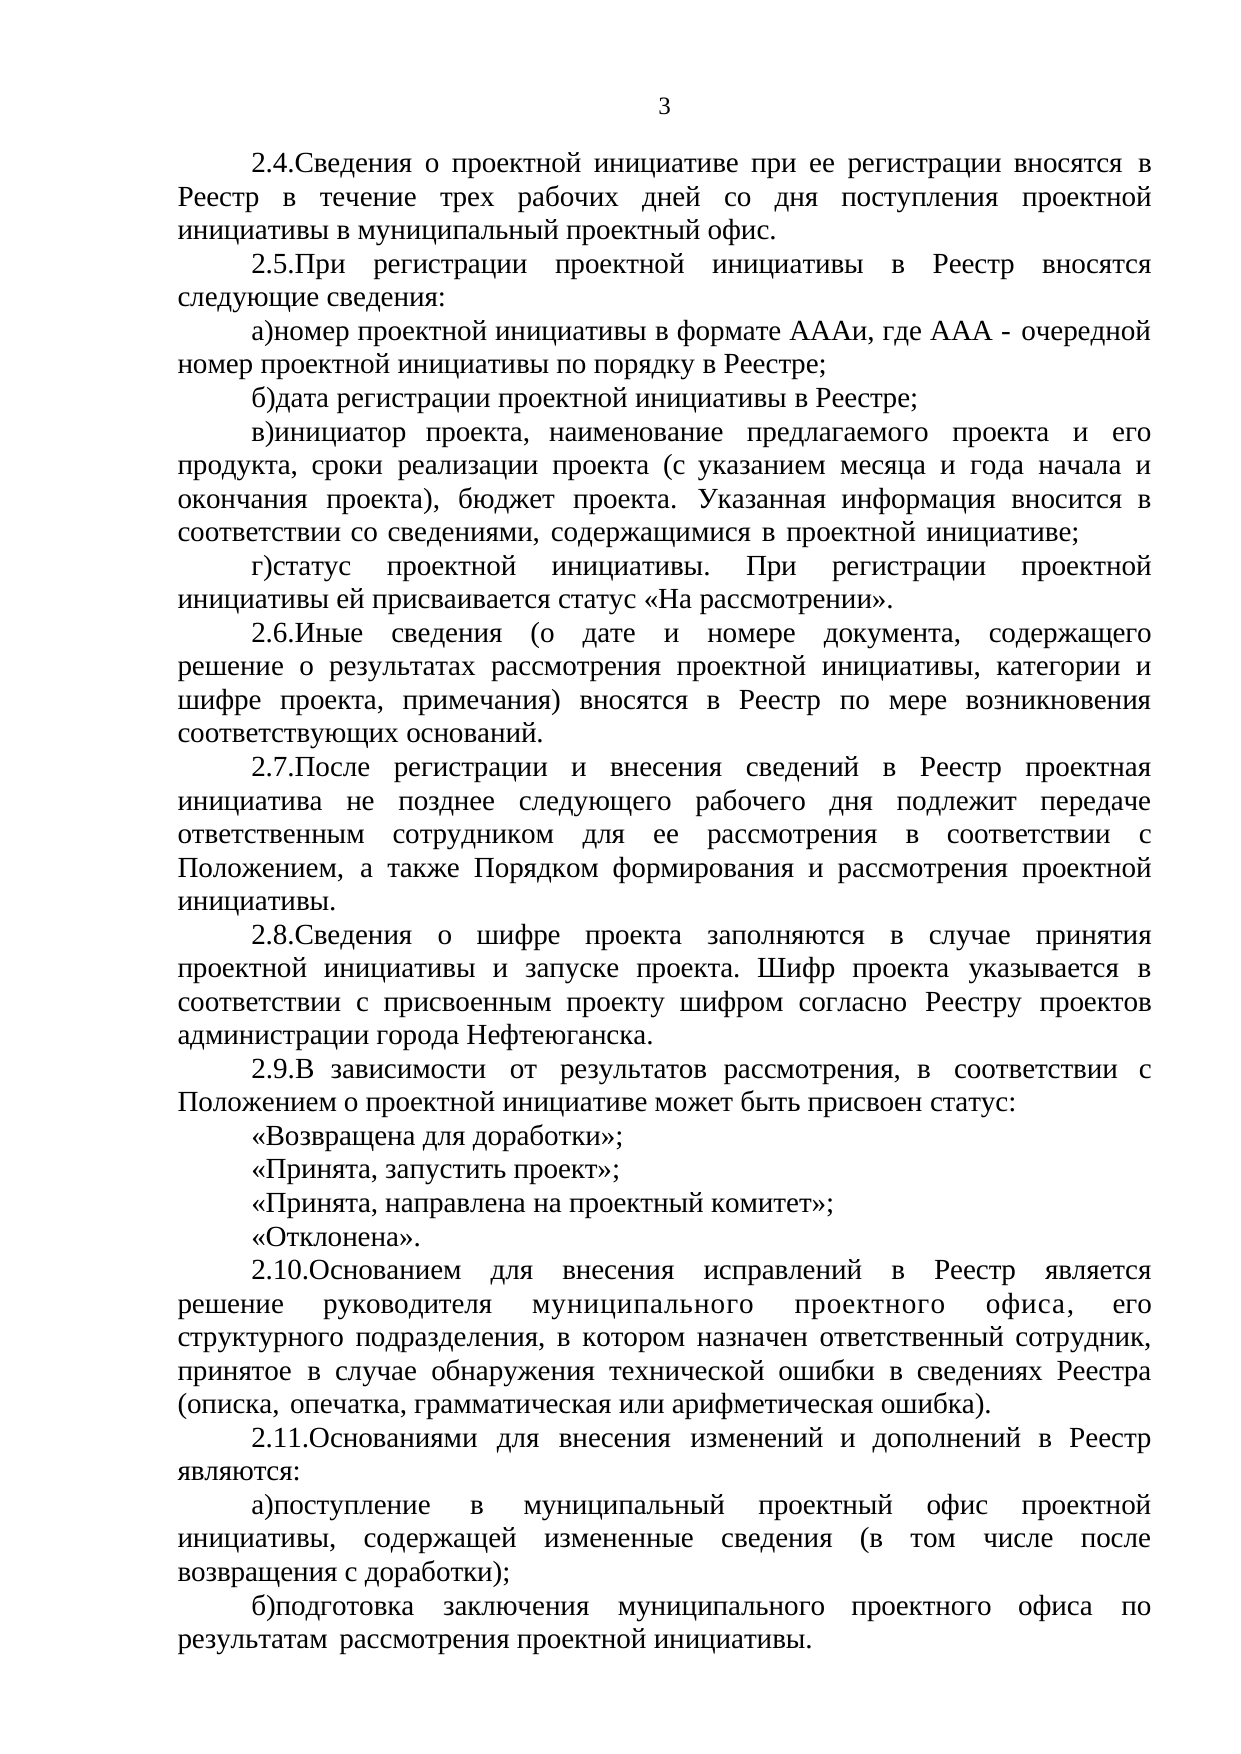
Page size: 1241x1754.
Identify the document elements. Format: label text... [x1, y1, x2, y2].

text 2.4.Сведения о проектной инициативе при ее регистрации вносятся в Реестр в течение трех рабочих дней со дня поступления проектной инициативы в муниципальный проектный офис. [177, 145, 1152, 246]
text «Возвращена для доработки»; [177, 1118, 1152, 1152]
text 2.11.Основаниями для внесения изменений и дополнений в Реестр являются: [177, 1420, 1152, 1487]
text «Принята, запустить проект»; [177, 1152, 1152, 1185]
text б)подготовка заключения муниципального проектного офиса по результатам рассмотрения проектной инициативы. [177, 1588, 1152, 1655]
text 2.5.При регистрации проектной инициативы в Реестр вносятся следующие сведения: [177, 246, 1152, 313]
text б)дата регистрации проектной инициативы в Реестре; [177, 380, 1152, 414]
text «Принята, направлена на проектный комитет»; [177, 1185, 1152, 1219]
text 2.10.Основанием для внесения исправлений в Реестр является решение руководителя муниципального проектного офиса, его структурного подразделения, в котором назначен ответственный сотрудник, принятое в случае обнаружения технической ошибки в сведениях Реестра (описка, опечатка, грамматическая или арифметическая ошибка). [177, 1252, 1152, 1420]
text 2.9.В зависимости от результатов рассмотрения, в соответствии с Положением о проектной инициативе может быть присвоен статус: [177, 1051, 1152, 1118]
text а)поступление в муниципальный проектный офис проектной инициативы, содержащей измененные сведения (в том числе после возвращения с доработки); [177, 1487, 1152, 1588]
text г)статус проектной инициативы. При регистрации проектной инициативы ей присваивается статус «На рассмотрении». [177, 548, 1152, 615]
text 2.7.После регистрации и внесения сведений в Реестр проектная инициатива не позднее следующего рабочего дня подлежит передаче ответственным сотрудником для ее рассмотрения в соответствии с Положением, а также Порядком формирования и рассмотрения проектной инициативы. [177, 749, 1152, 917]
text 2.6.Иные сведения (о дате и номере документа, содержащего решение о результатах рассмотрения проектной инициативы, категории и шифре проекта, примечания) вносятся в Реестр по мере возникновения соответствующих оснований. [177, 615, 1152, 749]
text «Отклонена». [177, 1219, 1152, 1252]
text 2.8.Сведения о шифре проекта заполняются в случае принятия проектной инициативы и запуске проекта. Шифр проекта указывается в соответствии с присвоенным проекту шифром согласно Реестру проектов администрации города Нефтеюганска. [177, 917, 1152, 1051]
text а)номер проектной инициативы в формате АААи, где ААА - очередной номер проектной инициативы по порядку в Реестре; [177, 313, 1152, 380]
text в)инициатор проекта, наименование предлагаемого проекта и его продукта, сроки реализации проекта (с указанием месяца и года начала и окончания проекта), бюджет проекта. Указанная информация вносится в соответствии со сведениями, содержащимися в проектной инициативе; [177, 414, 1152, 548]
